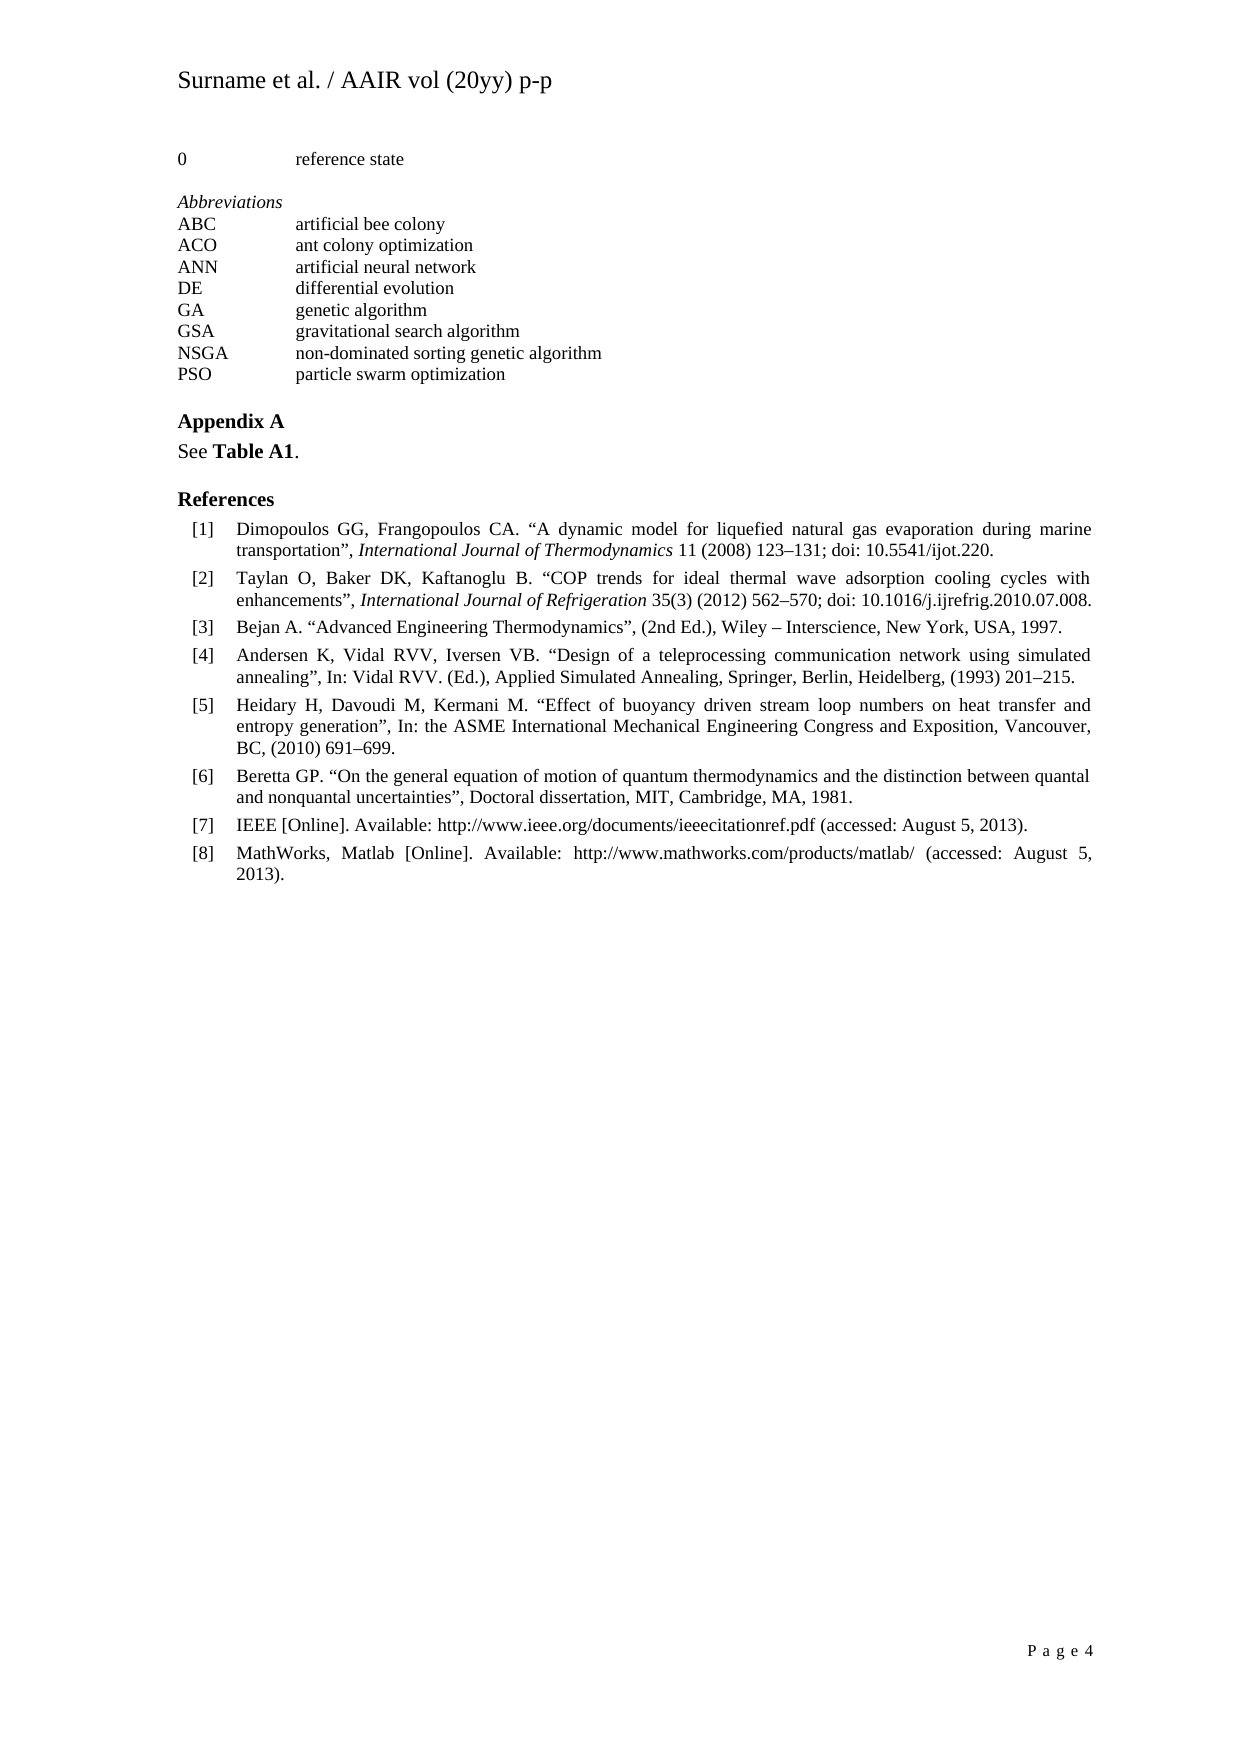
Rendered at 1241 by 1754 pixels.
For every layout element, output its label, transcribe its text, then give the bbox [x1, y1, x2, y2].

text [2] Taylan O, Baker DK, Kaftanoglu B. “COP trends for ideal thermal wave adsorption cooling cycles with enhancements”, International Journal of Refrigeration 35(3) (2012) 562–570; doi: 10.1016/j.ijrefrig.2010.07.008. [192, 567, 1092, 610]
text NSGA non-dominated sorting genetic algorithm [177, 342, 1092, 363]
text References [177, 487, 1092, 511]
text Appendix A [177, 409, 1092, 433]
text Abbreviations [177, 191, 1092, 212]
text ANN artificial neural network [177, 256, 1092, 277]
text ACO ant colony optimization [177, 234, 1092, 256]
text PSO particle swarm optimization [177, 363, 1092, 385]
text [6] Beretta GP. “On the general equation of motion of quantum thermodynamics and the distinction between quantal and nonquantal uncertainties”, Doctoral dissertation, MIT, Cambridge, MA, 1981. [192, 764, 1092, 808]
text 0 reference state [177, 148, 1092, 169]
text [7] IEEE [Online]. Available: http://www.ieee.org/documents/ieeecitationref.pdf (accessed: August 5, 2013). [192, 814, 1092, 836]
text See Table A1. [177, 439, 1092, 463]
text ABC artificial bee colony [177, 212, 1092, 234]
text [1] Dimopoulos GG, Frangopoulos CA. “A dynamic model for liquefied natural gas evaporation during marine transportation”, International Journal of Thermodynamics 11 (2008) 123–131; doi: 10.5541/ijot.220. [192, 518, 1092, 561]
text GSA gravitational search algorithm [177, 320, 1092, 342]
text GA genetic algorithm [177, 299, 1092, 320]
text [3] Bejan A. “Advanced Engineering Thermodynamics”, (2nd Ed.), Wiley – Interscience, New York, USA, 1997. [192, 616, 1092, 638]
text [5] Heidary H, Davoudi M, Kermani M. “Effect of buoyancy driven stream loop numbers on heat transfer and entropy generation”, In: the ASME International Mechanical Engineering Congress and Exposition, Vancouver, BC, (2010) 691–699. [192, 694, 1092, 758]
text DE differential evolution [177, 277, 1092, 299]
text [4] Andersen K, Vidal RVV, Iversen VB. “Design of a teleprocessing communication network using simulated annealing”, In: Vidal RVV. (Ed.), Applied Simulated Annealing, Springer, Berlin, Heidelberg, (1993) 201–215. [192, 644, 1092, 687]
text [8] MathWorks, Matlab [Online]. Available: http://www.mathworks.com/products/matlab/ (accessed: August 5, 2013). [192, 842, 1092, 885]
